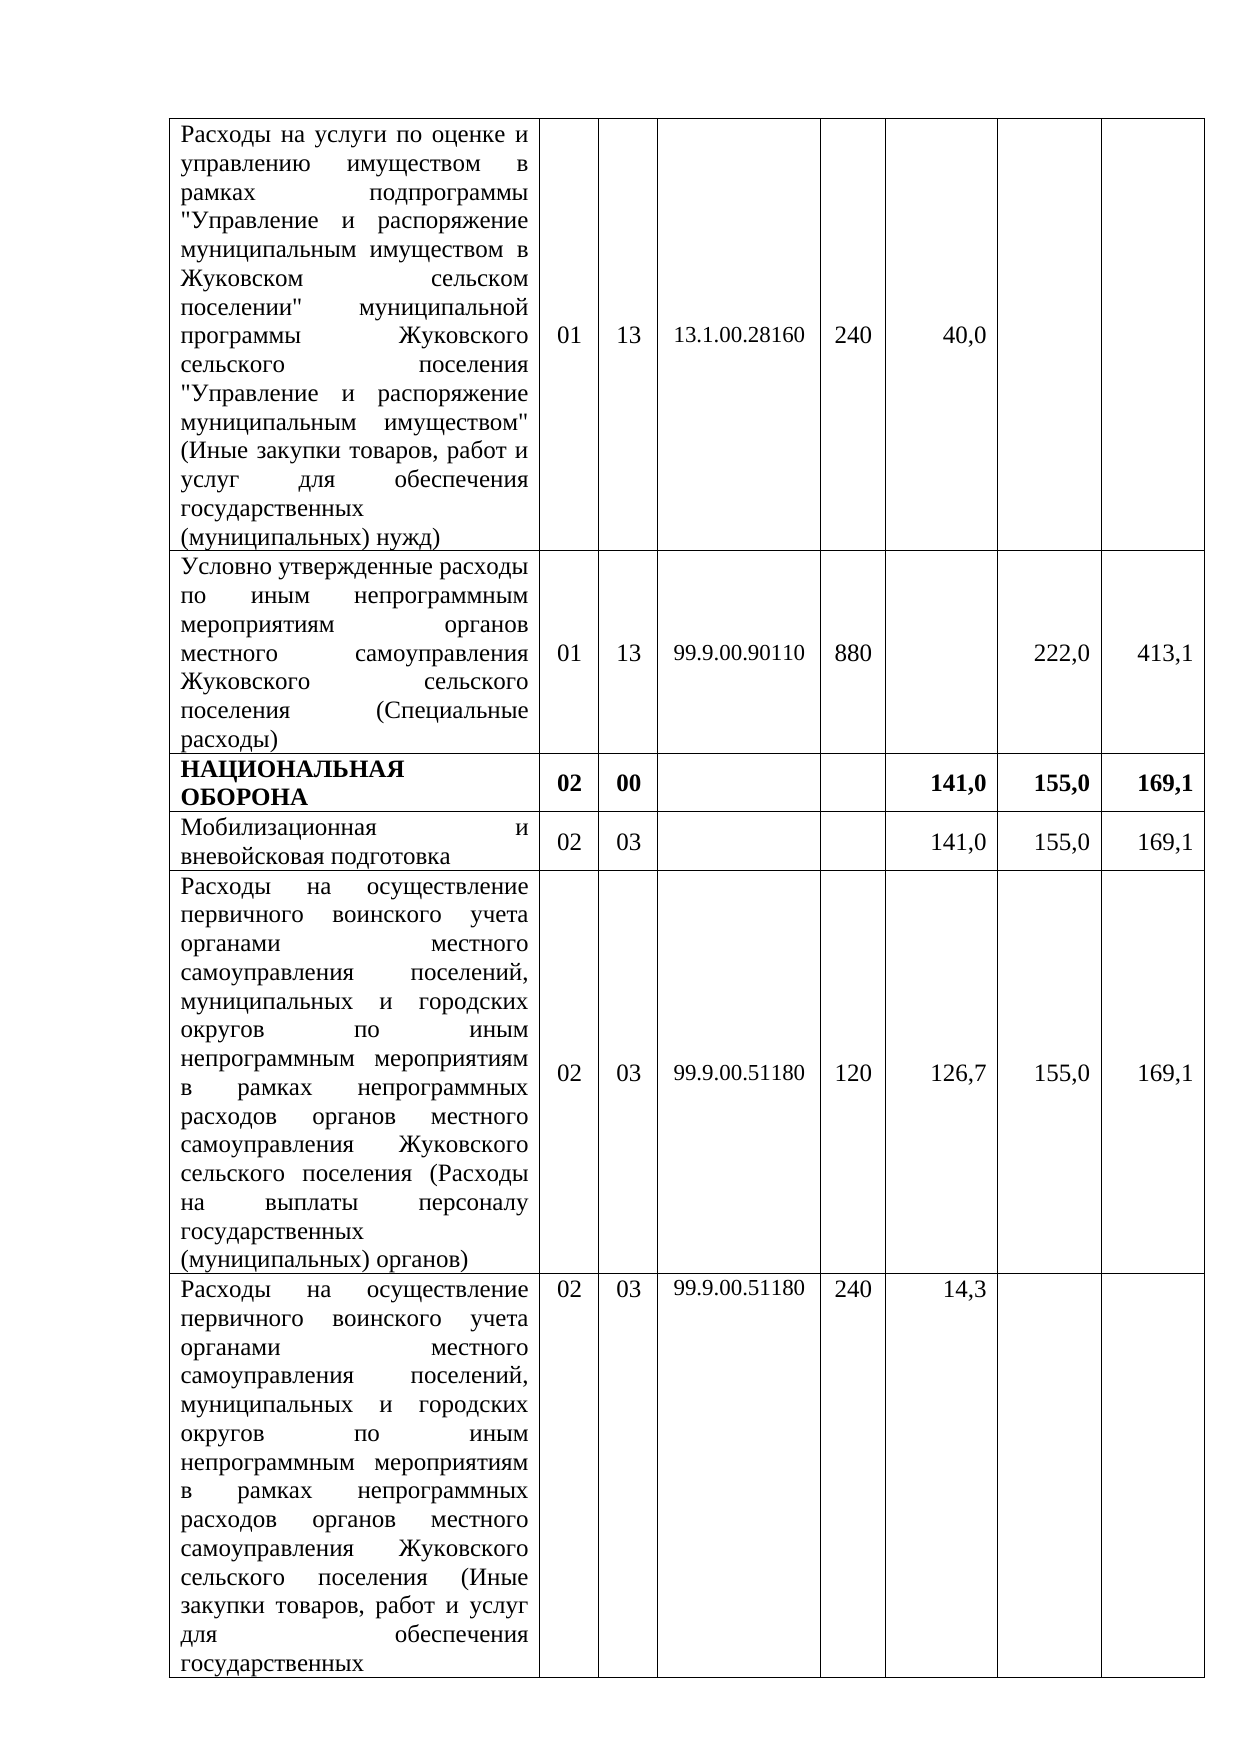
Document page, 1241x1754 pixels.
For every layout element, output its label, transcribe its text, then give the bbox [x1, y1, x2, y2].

table_cell 03 [599, 871, 657, 1273]
table_cell 880 [821, 551, 885, 753]
table_cell [821, 812, 885, 870]
table_cell [658, 754, 820, 811]
table_cell 01 [540, 119, 598, 550]
table_cell [998, 1274, 1101, 1677]
table_cell НАЦИОНАЛЬНАЯ ОБОРОНА [170, 754, 539, 811]
table_cell Мобилизационная и вневойсковая подготовка [170, 812, 539, 870]
table_cell 169,1 [1102, 754, 1204, 811]
table_cell Условно утвержденные расходы по иным непрограммным мероприятиям органов местного самоуправления Жуковского сельского поселения (Специальные расходы) [170, 551, 539, 753]
table_cell Расходы на осуществление первичного воинского учета органами местного самоуправления поселений, муниципальных и городских округов по иным непрограммным мероприятиям в рамках непрограммных расходов органов местного самоуправления Жуковского сельского поселения (Расходы на выплаты персоналу государственных (муниципальных) органов) [170, 871, 539, 1273]
table_cell 240 [821, 119, 885, 550]
table_cell 222,0 [998, 551, 1101, 753]
table_cell [1102, 119, 1204, 550]
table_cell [170, 1274, 539, 1677]
table_cell 40,0 [886, 119, 997, 550]
table_cell 413,1 [1102, 551, 1204, 753]
table_cell 02 [540, 1274, 598, 1677]
table_cell 02 [540, 871, 598, 1273]
table_cell [886, 551, 997, 753]
table_cell 141,0 [886, 754, 997, 811]
table_cell 155,0 [998, 754, 1101, 811]
table_cell 13 [599, 551, 657, 753]
table_cell 02 [540, 812, 598, 870]
table_cell 126,7 [886, 871, 997, 1273]
table_cell 02 [540, 754, 598, 811]
table_cell 14,3 [886, 1274, 997, 1677]
table_cell 13 [599, 119, 657, 550]
table_cell Расходы на услуги по оценке и управлению имуществом в рамках подпрограммы "Управление и распоряжение муниципальным имуществом в Жуковском сельском поселении" муниципальной программы Жуковского сельского поселения "Управление и распоряжение муниципальным имуществом" (Иные закупки товаров, работ и услуг для обеспечения государственных (муниципальных) нужд) [170, 119, 539, 550]
table_cell 00 [599, 754, 657, 811]
table_cell [1102, 1274, 1204, 1677]
table_cell 120 [821, 871, 885, 1273]
table_cell 01 [540, 551, 598, 753]
table_cell 240 [821, 1274, 885, 1677]
table_cell 141,0 [886, 812, 997, 870]
table_cell 13.1.00.28160 [658, 119, 820, 550]
table_cell 99.9.00.90110 [658, 551, 820, 753]
table_cell 03 [599, 812, 657, 870]
table_cell 169,1 [1102, 812, 1204, 870]
table_cell 155,0 [998, 871, 1101, 1273]
table_cell [821, 754, 885, 811]
table_cell 99.9.00.51180 [658, 1274, 820, 1677]
table_cell [658, 812, 820, 870]
table_cell [998, 119, 1101, 550]
table_cell 99.9.00.51180 [658, 871, 820, 1273]
table_cell 03 [599, 1274, 657, 1677]
table_cell 169,1 [1102, 871, 1204, 1273]
table_cell 155,0 [998, 812, 1101, 870]
